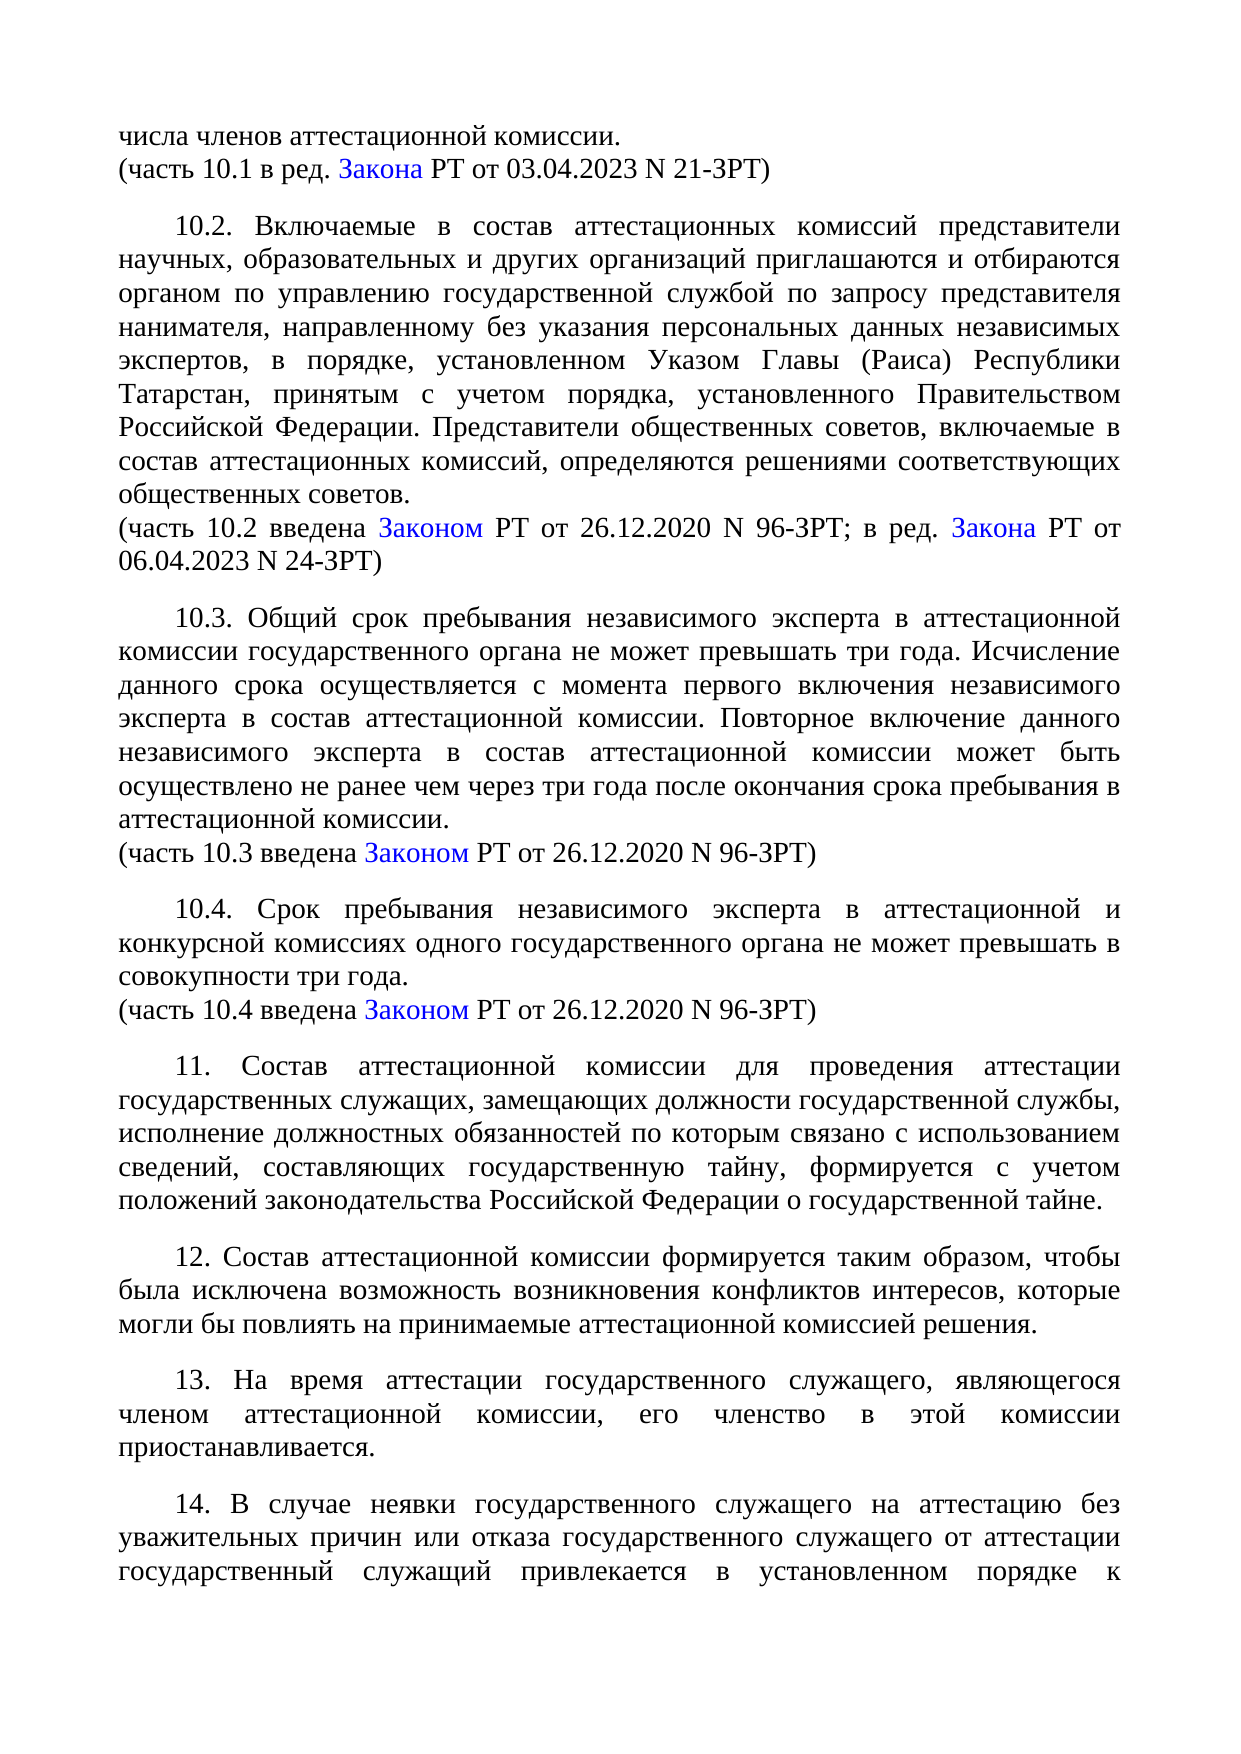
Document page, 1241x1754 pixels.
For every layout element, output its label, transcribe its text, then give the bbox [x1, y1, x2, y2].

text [118, 118, 1121, 152]
text 10.3. Общий срок пребывания независимого эксперта в аттестационной комиссии государственного органа не может превышать три года. Исчисление данного срока осуществляется с момента первого включения независимого эксперта в состав аттестационной комиссии. Повторное включение данного независимого эксперта в состав аттестационной комиссии может быть осуществлено не ранее чем через три года после окончания срока пребывания в аттестационной комиссии. [118, 600, 1121, 835]
text 10.4. Срок пребывания независимого эксперта в аттестационной и конкурсной комиссиях одного государственного органа не может превышать в совокупности три года. [118, 891, 1121, 992]
text 13. На время аттестации государственного служащего, являющегося членом аттестационной комиссии, его членство в этой комиссии приостанавливается. [118, 1362, 1121, 1463]
text 10.2. Включаемые в состав аттестационных комиссий представители научных, образовательных и других организаций приглашаются и отбираются органом по управлению государственной службой по запросу представителя нанимателя, направленному без указания персональных данных независимых экспертов, в порядке, установленном Указом Главы (Раиса) Республики Татарстан, принятым с учетом порядка, установленного Правительством Российской Федерации. Представители общественных советов, включаемые в состав аттестационных комиссий, определяются решениями соответствующих общественных советов. [118, 208, 1121, 510]
text (часть 10.4 введена Законом РТ от 26.12.2020 N 96-ЗРТ) [118, 992, 1121, 1025]
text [118, 1486, 1121, 1587]
text (часть 10.1 в ред. Закона РТ от 03.04.2023 N 21-ЗРТ) [118, 152, 1121, 185]
text 12. Состав аттестационной комиссии формируется таким образом, чтобы была исключена возможность возникновения конфликтов интересов, которые могли бы повлиять на принимаемые аттестационной комиссией решения. [118, 1239, 1121, 1339]
text (часть 10.3 введена Законом РТ от 26.12.2020 N 96-ЗРТ) [118, 835, 1121, 868]
text (часть 10.2 введена Законом РТ от 26.12.2020 N 96-ЗРТ; в ред. Закона РТ от 06.04.2023 N 24-ЗРТ) [118, 510, 1121, 577]
text 11. Состав аттестационной комиссии для проведения аттестации государственных служащих, замещающих должности государственной службы, исполнение должностных обязанностей по которым связано с использованием сведений, составляющих государственную тайну, формируется с учетом положений законодательства Российской Федерации о государственной тайне. [118, 1048, 1121, 1216]
